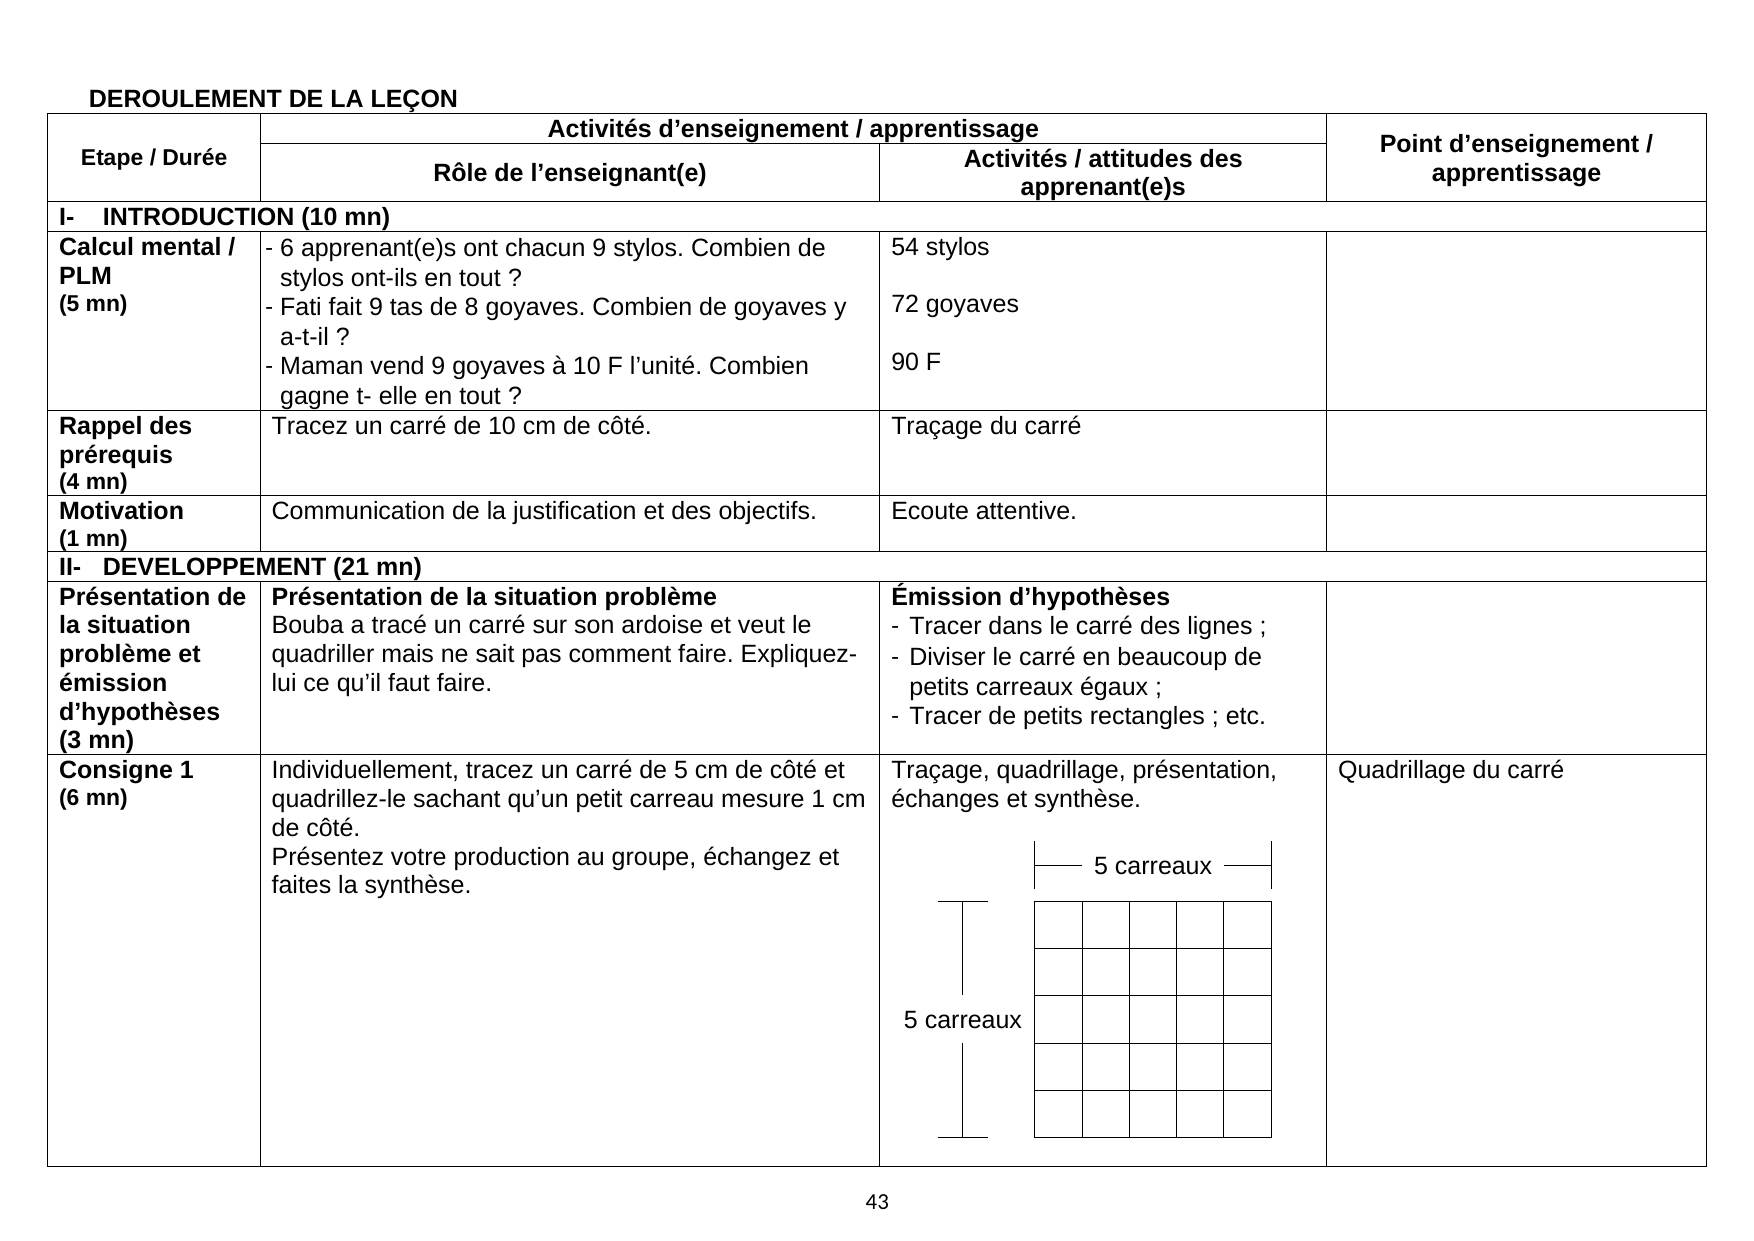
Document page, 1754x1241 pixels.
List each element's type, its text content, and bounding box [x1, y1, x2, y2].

table_cell Rappel des prérequis (4 mn) [48, 411, 260, 495]
table_cell Motivation (1 mn) [48, 496, 260, 551]
table_cell INTRODUCTION (10 mn) [48, 202, 1706, 231]
table_cell Traçage du carré [880, 411, 1326, 495]
table_cell Communication de la justification et des objectifs. [261, 496, 879, 551]
table_cell Traçage, quadrillage, présentation, échanges et synthèse. [880, 755, 1326, 1166]
table_cell [1327, 496, 1706, 551]
table_cell Présentation de la situation problème Bouba a tracé un carré sur son ardoise et veut le quadriller mais ne sait pas comment faire. Expliquez-lui ce qu’il faut faire. [261, 582, 879, 754]
table_cell Ecoute attentive. [880, 496, 1326, 551]
table_cell [1327, 411, 1706, 495]
table_cell Rôle de l’enseignant(e) [261, 144, 879, 201]
table_cell Quadrillage du carré [1327, 755, 1706, 1166]
table_cell Activités / attitudes des apprenant(e)s [880, 144, 1326, 201]
table_cell DEVELOPPEMENT (21 mn) [48, 552, 1706, 581]
table_cell [1327, 582, 1706, 754]
table_cell 6 apprenant(e)s ont chacun 9 stylos. Combien de stylos ont-ils en tout ? Fati fait 9 tas de 8 goyaves. Combien de goyaves y a-t-il ? Maman vend 9 goyaves à 10 F l’unité. Combien gagne t- elle en tout ? [261, 232, 879, 410]
table_cell Présentation de la situation problème et émission d’hypothèses (3 mn) [48, 582, 260, 754]
table_cell Individuellement, tracez un carré de 5 cm de côté et quadrillez-le sachant qu’un petit carreau mesure 1 cm de côté. Présentez votre production au groupe, échangez et faites la synthèse. [261, 755, 879, 1166]
table_header Point d’enseignement / apprentissage [1327, 114, 1706, 201]
table_cell [1327, 232, 1706, 410]
text DEROULEMENT DE LA LEÇON [89, 84, 1665, 113]
table_cell 54 stylos 72 goyaves 90 F [880, 232, 1326, 410]
table_cell Tracez un carré de 10 cm de côté. [261, 411, 879, 495]
table_cell Calcul mental / PLM (5 mn) [48, 232, 260, 410]
table_header Etape / Durée [48, 114, 260, 201]
table_cell Consigne 1 (6 mn) [48, 755, 260, 1166]
table_header Activités d’enseignement / apprentissage [261, 114, 1326, 143]
table_cell Émission d’hypothèses Tracer dans le carré des lignes ; Diviser le carré en beaucoup de petits carreaux égaux ; Tracer de petits rectangles ; etc. [880, 582, 1326, 754]
